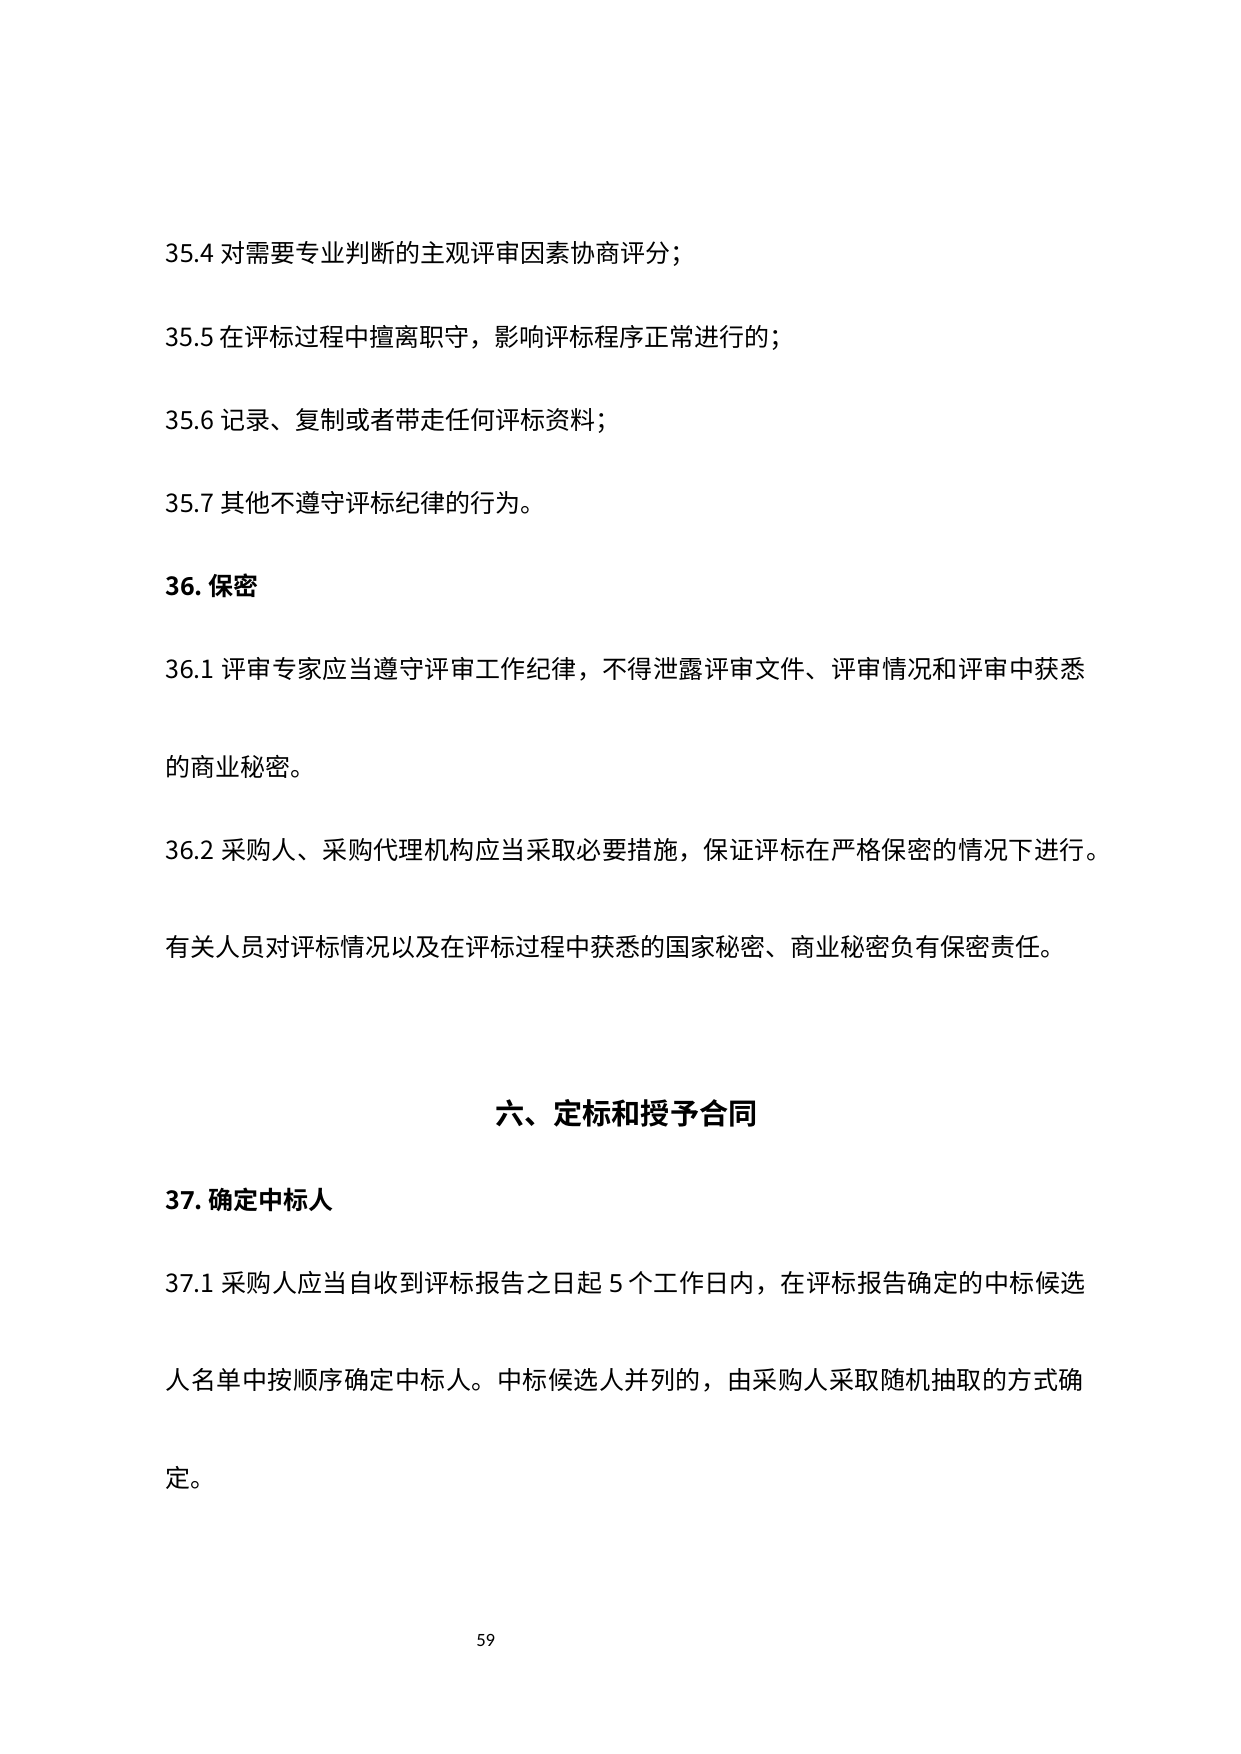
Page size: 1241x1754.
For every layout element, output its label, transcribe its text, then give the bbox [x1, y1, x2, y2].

text 35.5 在评标过程中擅离职守，影响评标程序正常进行的； [165, 303, 1087, 368]
text 35.6 记录、复制或者带走任何评标资料； [165, 386, 1087, 451]
text 37. 确定中标人 [165, 1166, 1087, 1231]
text 36.2 采购人、采购代理机构应当采取必要措施，保证评标在严格保密的情况下进行。有关人员对评标情况以及在评标过程中获悉的国家秘密、商业秘密负有保密责任。 [165, 816, 1087, 978]
text 35.4 对需要专业判断的主观评审因素协商评分； [165, 219, 1087, 284]
text 六、定标和授予合同 [165, 1079, 1087, 1144]
text 36.1 评审专家应当遵守评审工作纪律，不得泄露评审文件、评审情况和评审中获悉的商业秘密。 [165, 635, 1087, 798]
text 36. 保密 [165, 552, 1087, 617]
text 37.1 采购人应当自收到评标报告之日起5个工作日内，在评标报告确定的中标候选人名单中按顺序确定中标人。中标候选人并列的，由采购人采取随机抽取的方式确定。 [165, 1249, 1087, 1509]
text 35.7 其他不遵守评标纪律的行为。 [165, 469, 1087, 534]
